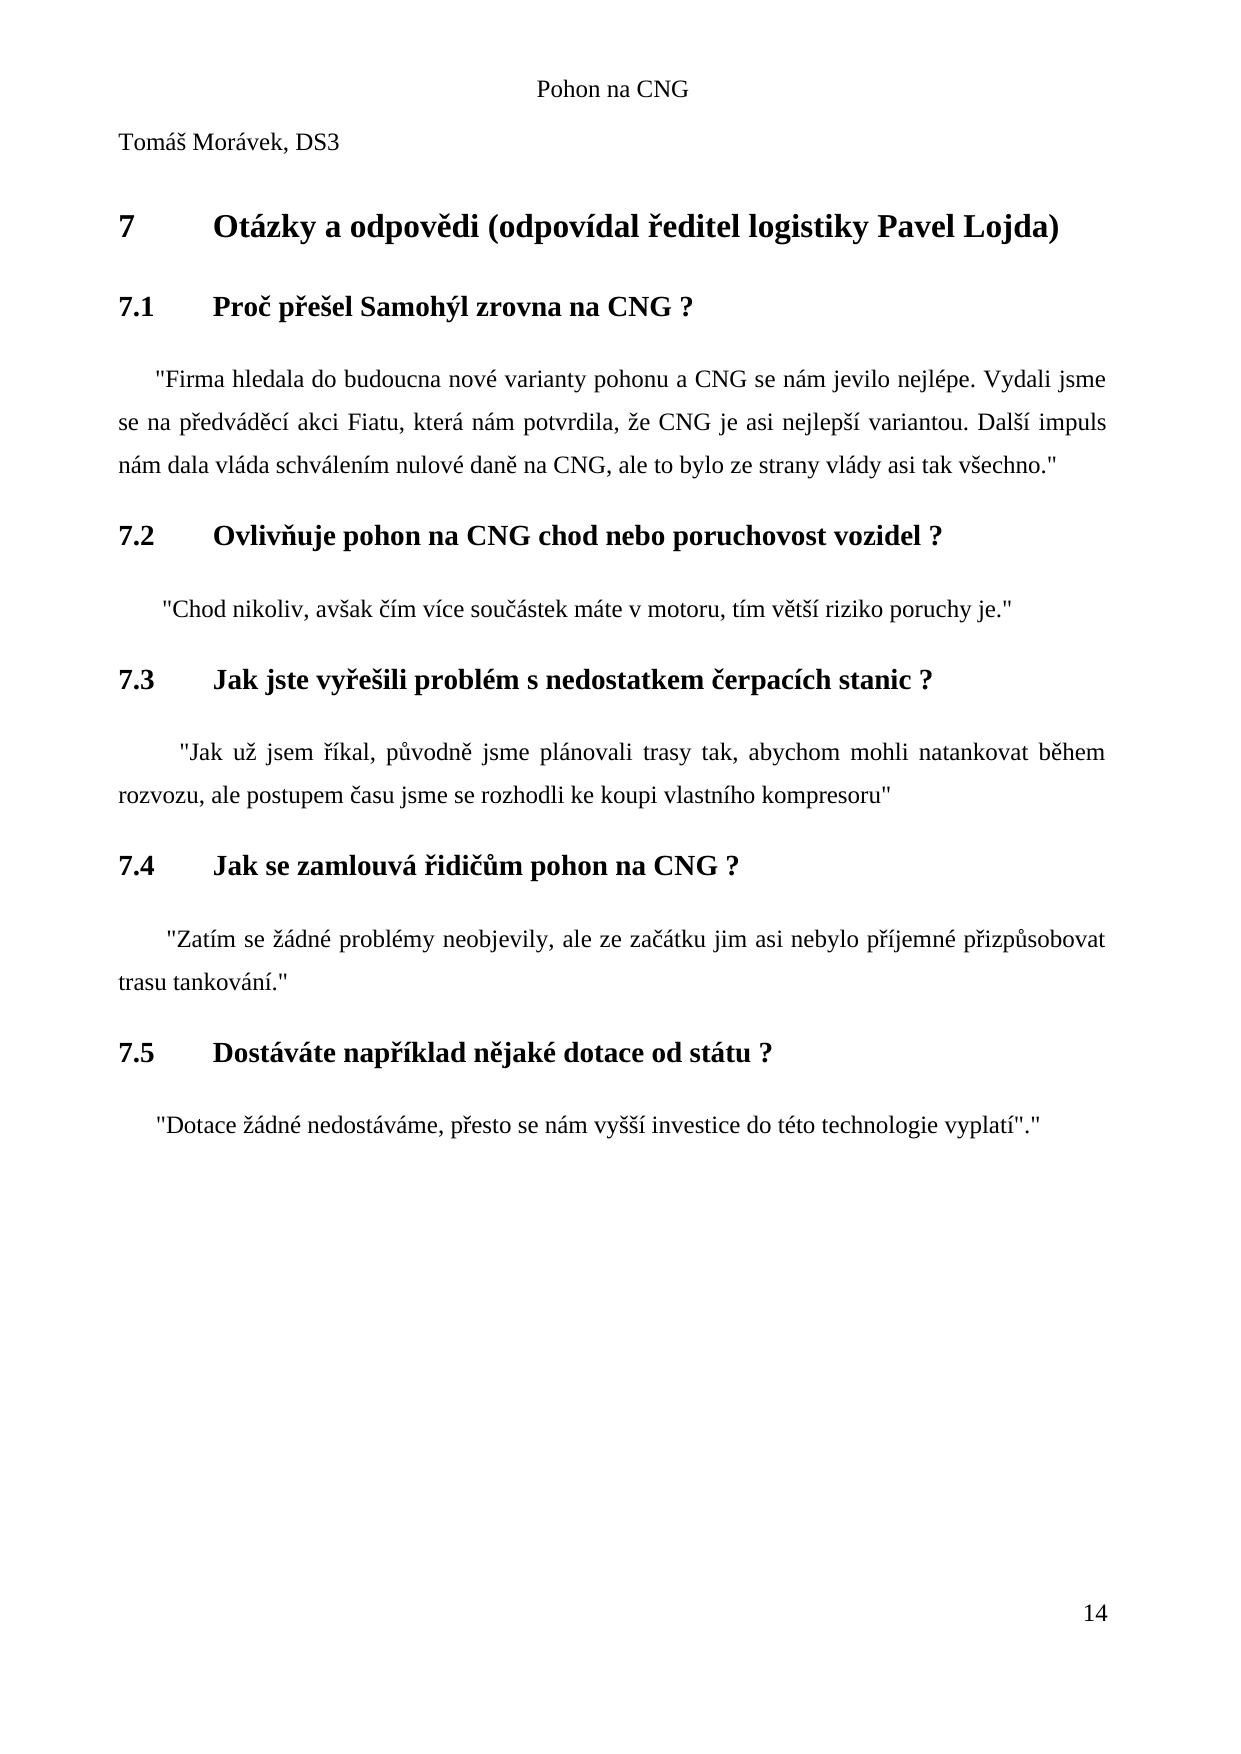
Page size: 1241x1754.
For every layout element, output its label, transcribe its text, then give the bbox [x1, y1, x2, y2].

subtitle Proč přešel Samohýl zrovna na CNG ? [118, 289, 1107, 322]
list "Zatím se žádné problémy neobjevily, ale ze začátku jim asi nebylo příjemné přizpůsobovat trasu tankování." [118, 924, 1107, 996]
subtitle Ovlivňuje pohon na CNG chod nebo poruchovost vozidel ? [118, 518, 1107, 552]
subtitle Otázky a odpovědi (odpovídal ředitel logistiky Pavel Lojda) [118, 206, 1107, 244]
list "Firma hledala do budoucna nové varianty pohonu a CNG se nám jevilo nejlépe. Vydali jsme se na předváděcí akci Fiatu, která nám potvrdila, že CNG je asi nejlepší variantou. Další impuls nám dala vláda schválením nulové daně na CNG, ale to bylo ze strany vlády asi tak všechno." [118, 364, 1107, 479]
subtitle Jak se zamlouvá řidičům pohon na CNG ? [118, 848, 1107, 882]
subtitle Jak jste vyřešili problém s nedostatkem čerpacích stanic ? [118, 662, 1107, 695]
list "Jak už jsem říkal, původně jsme plánovali trasy tak, abychom mohli natankovat během rozvozu, ale postupem času jsme se rozhodli ke koupi vlastního kompresoru" [118, 737, 1107, 809]
list "Chod nikoliv, avšak čím více součástek máte v motoru, tím větší riziko poruchy je." [118, 594, 1107, 622]
list "Dotace žádné nedostáváme, přesto se nám vyšší investice do této technologie vyplatí"." [118, 1110, 1107, 1139]
subtitle Dostáváte například nějaké dotace od státu ? [118, 1035, 1107, 1068]
